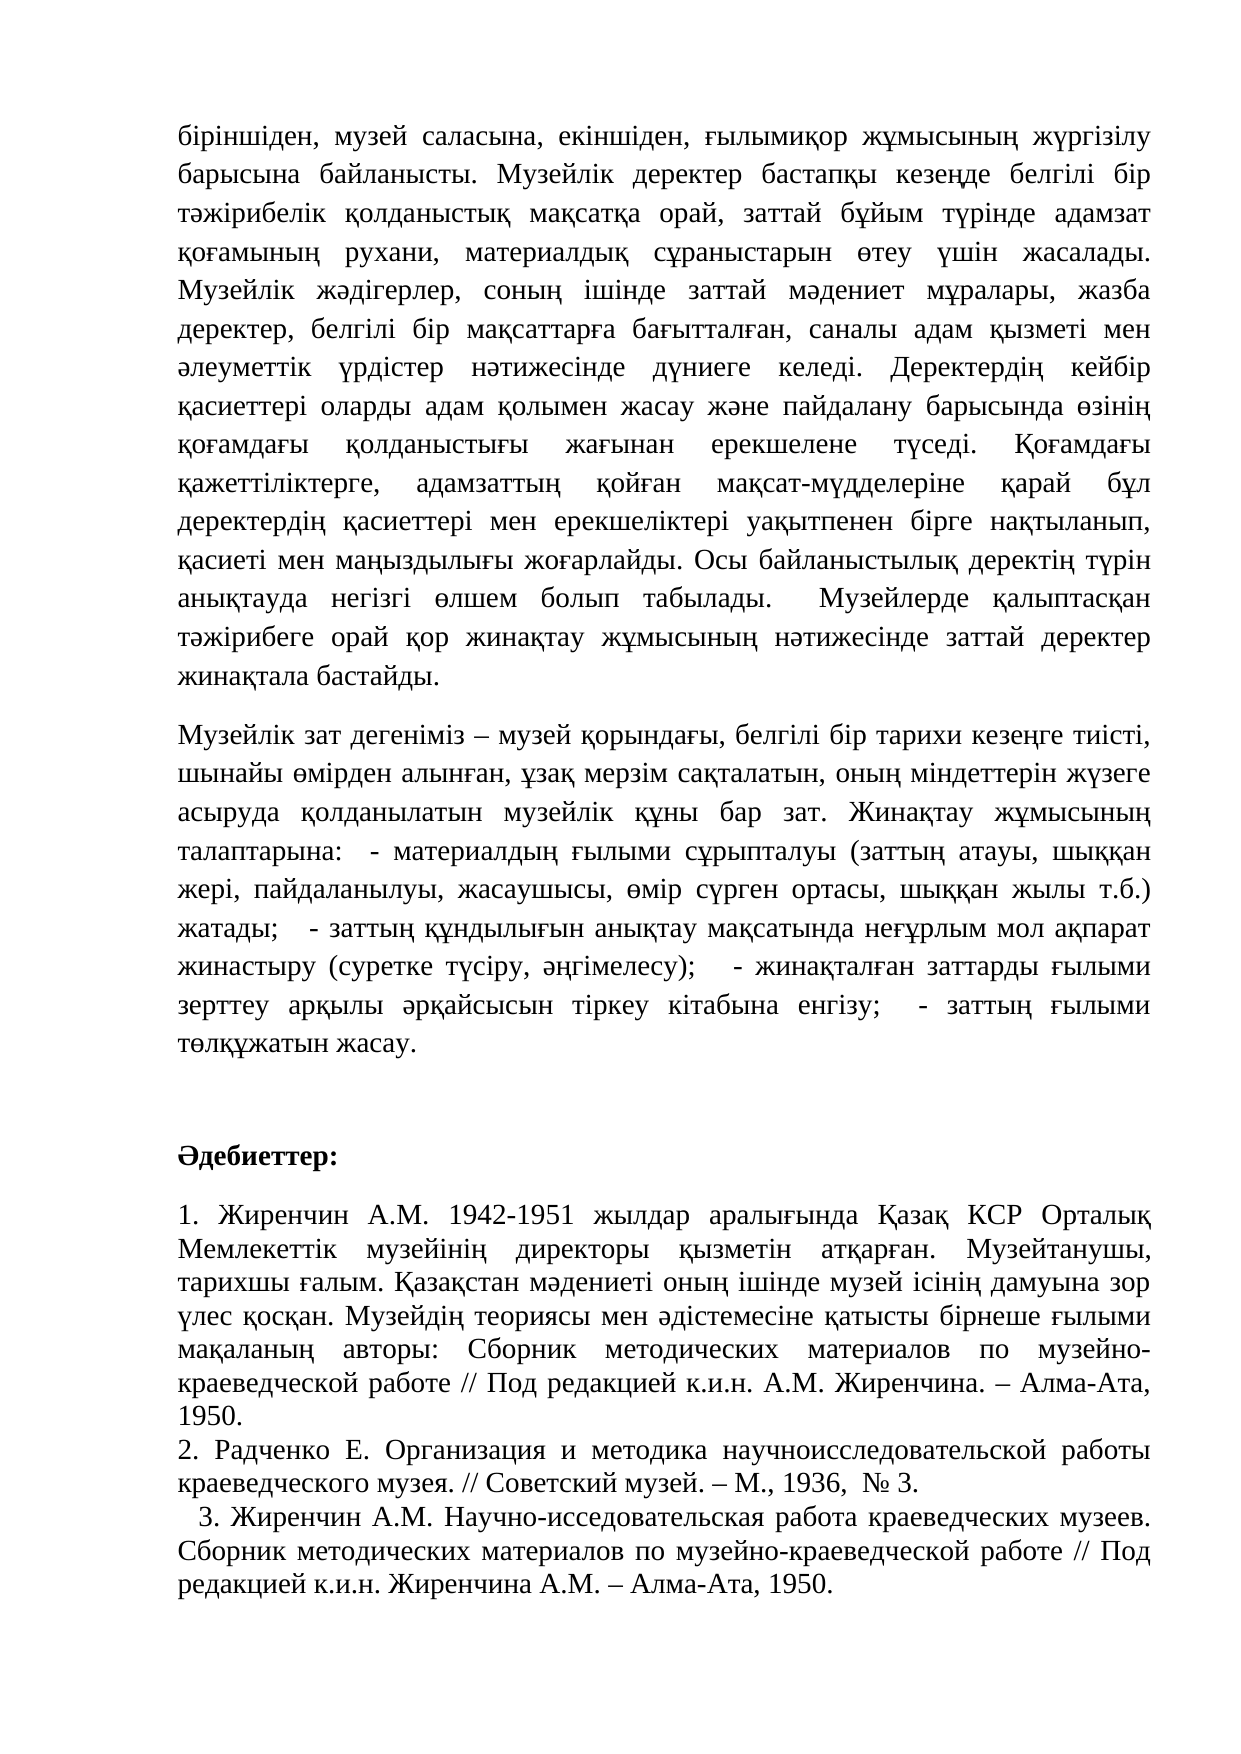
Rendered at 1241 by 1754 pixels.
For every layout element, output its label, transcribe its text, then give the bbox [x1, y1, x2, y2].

text 1. Жиренчин А.М. 1942-1951 жылдар аралығында Қазақ КСР Орталық Мемлекеттік музейінің директоры қызметін атқарған. Музейтанушы, тарихшы ғалым. Қазақстан мәдениеті оның ішінде музей ісінің дамуына зор үлес қосқан. Музейдің теориясы мен әдістемесіне қатысты бірнеше ғылыми мақаланың авторы: Сборник методических материалов по музейно-краеведческой работе // Под редакцией к.и.н. А.М. Жиренчина. – Алма-Ата, 1950. [177, 1197, 1152, 1432]
text 2. Радченко Е. Организация и методика научноисследовательской работы краеведческого музея. // Советский музей. – М., 1936, № 3. [177, 1432, 1152, 1499]
text Музейлік зат дегеніміз – музей қорындағы, белгілі бір тарихи кезеңге тиісті, шынайы өмірден алынған, ұзақ мерзім сақталатын, оның міндеттерін жүзеге асыруда қолданылатын музейлік құны бар зат. Жинақтау жұмысының талаптарына: - материалдың ғылыми сұрыпталуы (заттың атауы, шыққан жері, пайдаланылуы, жасаушысы, өмір сүрген ортасы, шыққан жылы т.б.) жатады; - заттың құндылығын анықтау мақсатында неғұрлым мол ақпарат жинастыру (суретке түсіру, әңгімелесу); - жинақталған заттарды ғылыми зерттеу арқылы әрқайсысын тіркеу кітабына енгізу; - заттың ғылыми төлқұжатын жасау. [177, 717, 1152, 1059]
text Әдебиеттер: [177, 1138, 1152, 1171]
text 3. Жиренчин А.М. Научно-исседовательская работа краеведческих музеев. Сборник методических материалов по музейно-краеведческой работе // Под редакцией к.и.н. Жиренчина А.М. – Алма-Ата, 1950. [177, 1499, 1152, 1600]
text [177, 118, 1152, 691]
